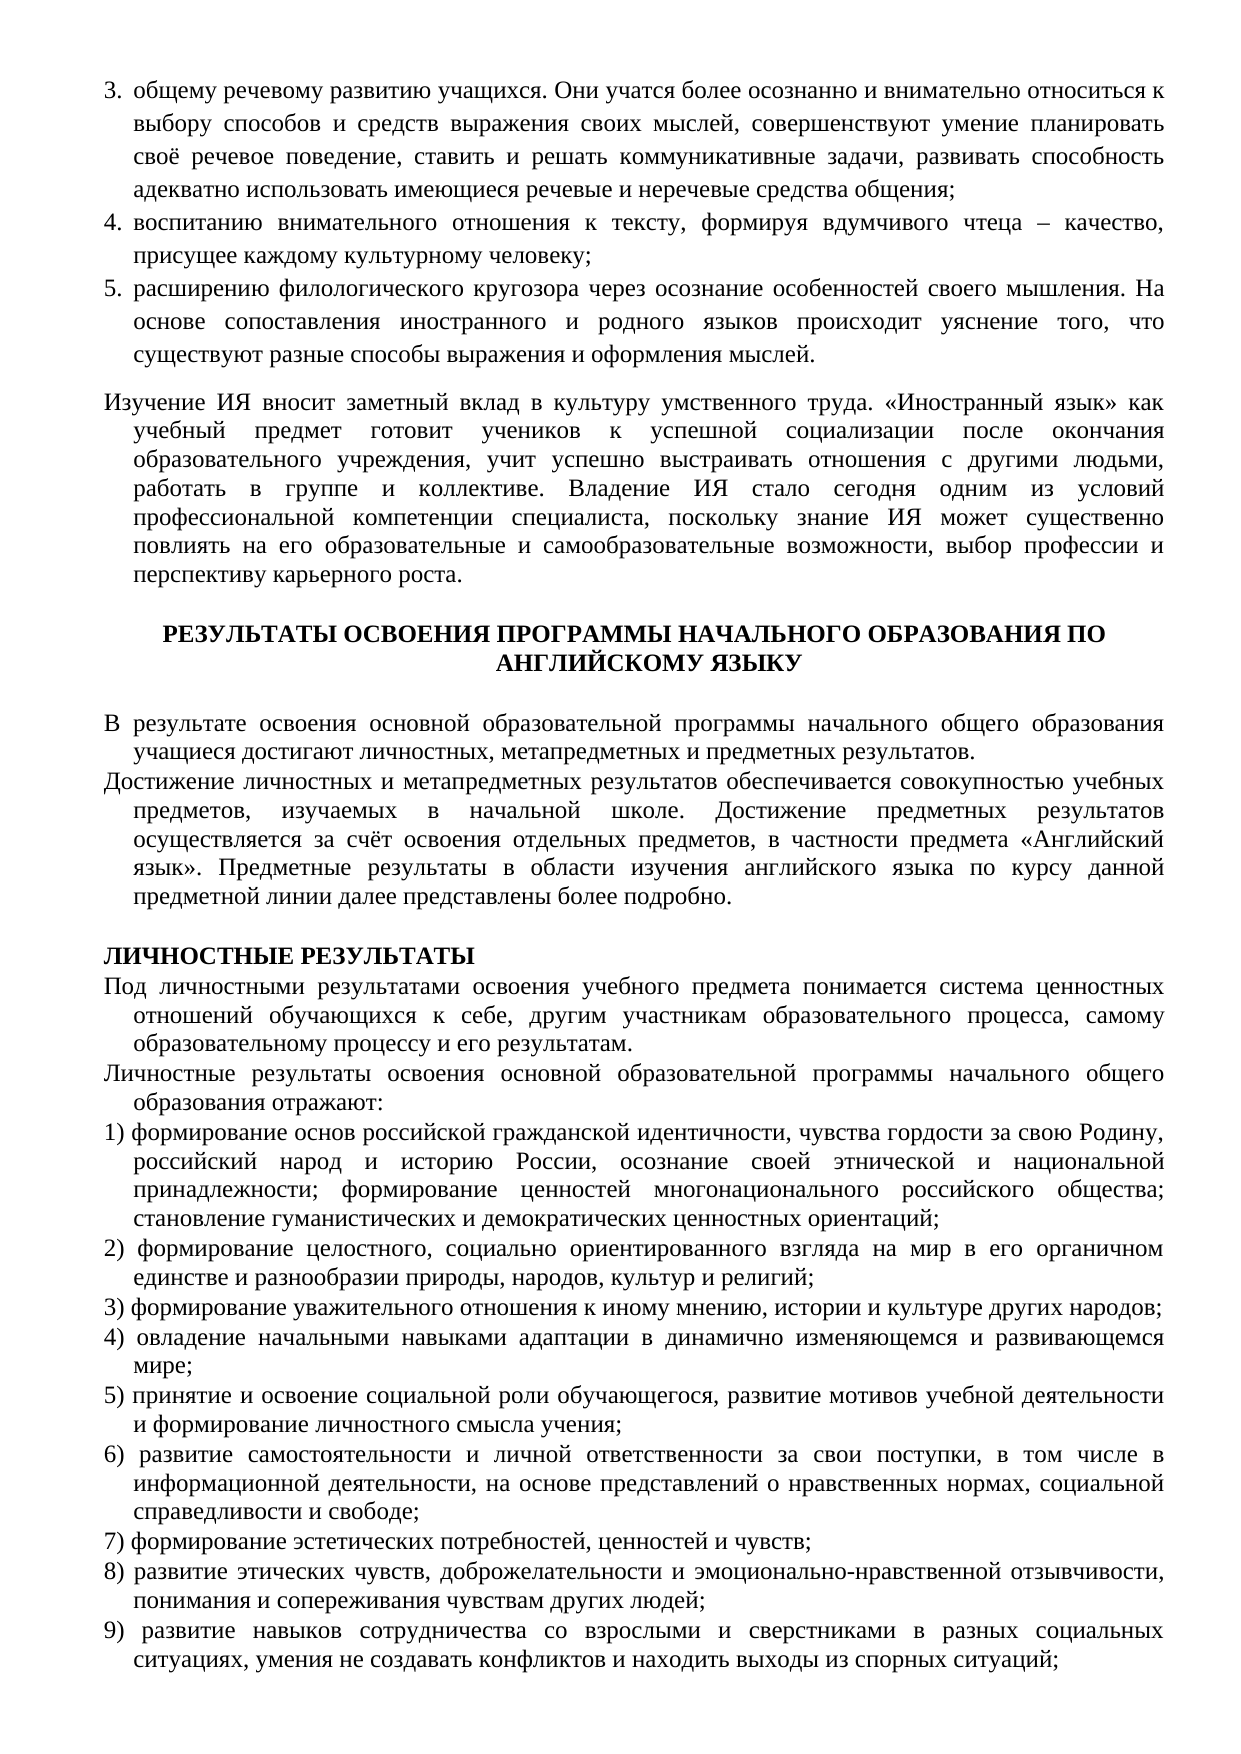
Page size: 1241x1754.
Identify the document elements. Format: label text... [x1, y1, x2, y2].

list расширению филологического кругозора через осознание особенностей своего мышления. На основе сопоставления иностранного и родного языков происходит уяснение того, что существуют разные способы выражения и оформления мыслей. [103, 273, 1165, 368]
list общему речевому развитию учащихся. Они учатся более осознанно и внимательно относиться к выбору способов и средств выражения своих мыслей, совершенствуют умение планировать своё речевое поведение, ставить и решать коммуникативные задачи, развивать способность адекватно использовать имеющиеся речевые и неречевые средства общения; [103, 75, 1165, 203]
text 5) принятие и освоение социальной роли обучающегося, развитие мотивов учебной деятельности и формирование личностного смысла учения; [103, 1380, 1165, 1438]
text 2) формирование целостного, социально ориентированного взгляда на мир в его органичном единстве и разнообразии природы, народов, культур и религий; [103, 1233, 1165, 1291]
text ЛИЧНОСТНЫЕ РЕЗУЛЬТАТЫ [103, 941, 1165, 970]
text 6) развитие самостоятельности и личной ответственности за свои поступки, в том числе в информационной деятельности, на основе представлений о нравственных нормах, социальной справедливости и свободе; [103, 1439, 1165, 1525]
text 9) развитие навыков сотрудничества со взрослыми и сверстниками в разных социальных ситуациях, умения не создавать конфликтов и находить выходы из спорных ситуаций; [103, 1615, 1165, 1672]
text РЕЗУЛЬТАТЫ ОСВОЕНИЯ ПРОГРАММЫ НАЧАЛЬНОГО ОБРАЗОВАНИЯ ПО АНГЛИЙСКОМУ ЯЗЫКУ [103, 619, 1165, 677]
text Достижение личностных и метапредметных результатов обеспечивается совокупностью учебных предметов, изучаемых в начальной школе. Достижение предметных результатов осуществляется за счёт освоения отдельных предметов, в частности предмета «Английский язык». Предметные результаты в области изучения английского языка по курсу данной предметной линии далее представлены более подробно. [103, 766, 1165, 910]
text Личностные результаты освоения основной образовательной программы начального общего образования отражают: [103, 1058, 1165, 1116]
text 1) формирование основ российской гражданской идентичности, чувства гордости за свою Родину, российский народ и историю России, осознание своей этнической и национальной принадлежности; формирование ценностей многонационального российского общества; становление гуманистических и демократических ценностных ориентаций; [103, 1117, 1165, 1232]
list воспитанию внимательного отношения к тексту, формируя вдумчивого чтеца – качество, присущее каждому культурному человеку; [103, 207, 1165, 269]
text 7) формирование эстетических потребностей, ценностей и чувств; [103, 1526, 1165, 1555]
text 4) овладение начальными навыками адаптации в динамично изменяющемся и развивающемся мире; [103, 1322, 1165, 1379]
text 3) формирование уважительного отношения к иному мнению, истории и культуре других народов; [103, 1292, 1165, 1321]
text 8) развитие этических чувств, доброжелательности и эмоционально-нравственной отзывчивости, понимания и сопереживания чувствам других людей; [103, 1556, 1165, 1614]
text Изучение ИЯ вносит заметный вклад в культуру умственного труда. «Иностранный язык» как учебный предмет готовит учеников к успешной социализации после окончания образовательного учреждения, учит успешно выстраивать отношения с другими людьми, работать в группе и коллективе. Владение ИЯ стало сегодня одним из условий профессиональной компетенции специалиста, поскольку знание ИЯ может существенно повлиять на его образовательные и самообразовательные возможности, выбор профессии и перспективу карьерного роста. [103, 387, 1165, 588]
text Под личностными результатами освоения учебного предмета понимается система ценностных отношений обучающихся к себе, другим участникам образовательного процесса, самому образовательному процессу и его результатам. [103, 971, 1165, 1057]
text В результате освоения основной образовательной программы начального общего образования учащиеся достигают личностных, метапредметных и предметных результатов. [103, 708, 1165, 765]
